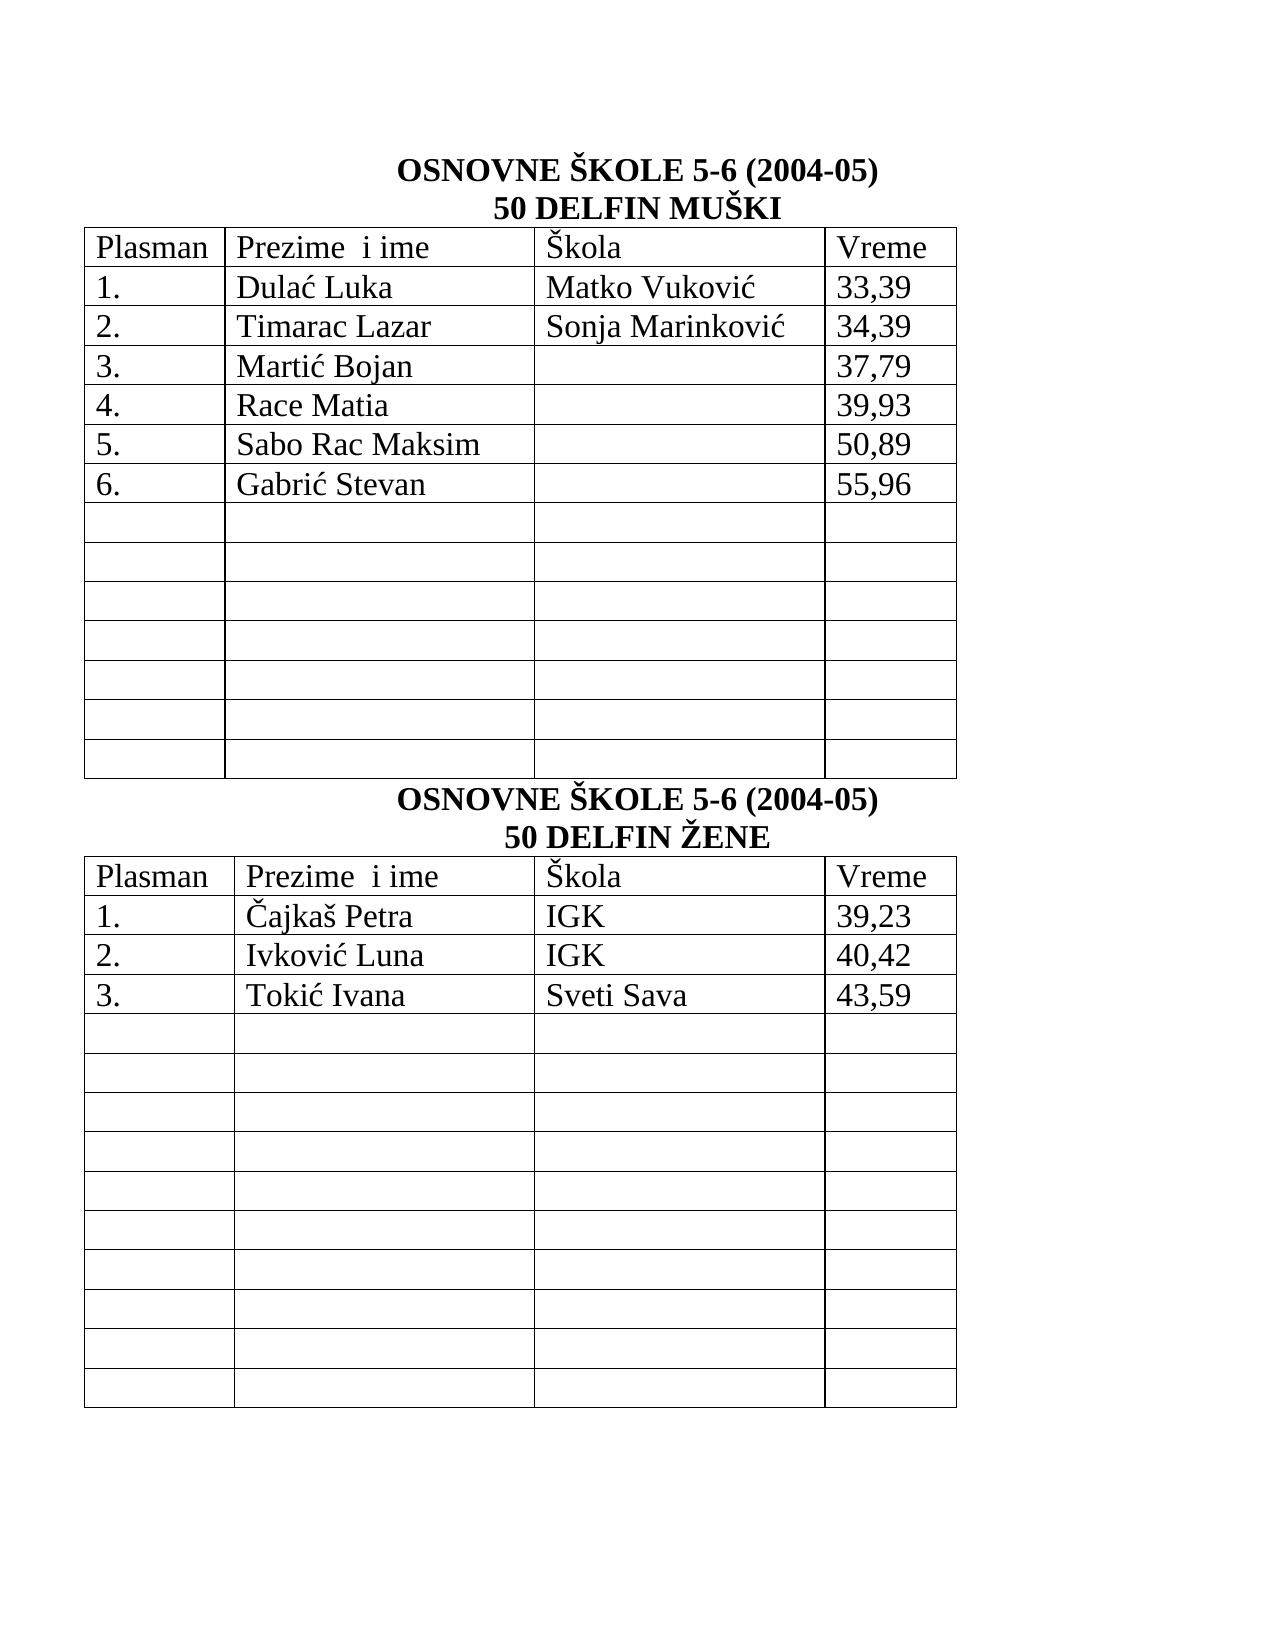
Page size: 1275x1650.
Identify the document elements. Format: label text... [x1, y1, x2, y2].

table_cell 2. [85, 935, 234, 974]
table_cell Čajkaš Petra [235, 896, 534, 934]
table_cell 5. [85, 425, 224, 463]
table_cell [826, 661, 956, 699]
table_cell Dulać Luka [226, 267, 534, 305]
table_header Vreme [826, 857, 956, 895]
table_cell [235, 1250, 534, 1289]
table_cell [235, 1132, 534, 1171]
table_cell [226, 582, 534, 620]
table_cell [235, 1329, 534, 1367]
table_cell [85, 1172, 234, 1210]
table_cell [85, 621, 224, 660]
table_cell 3. [85, 975, 234, 1013]
table_cell [85, 503, 224, 542]
table_cell [226, 740, 534, 778]
text OSNOVNE ŠKOLE 5-6 (2004-05) [150, 150, 1125, 188]
table_cell [85, 1054, 234, 1092]
table_cell [826, 1250, 956, 1289]
table_cell Martić Bojan [226, 346, 534, 384]
table_cell 55,96 [826, 464, 956, 502]
table_cell [235, 1093, 534, 1131]
table_cell [535, 1329, 824, 1367]
table_cell [826, 1329, 956, 1367]
table_cell [235, 1014, 534, 1052]
table_cell [535, 1132, 824, 1171]
table_cell 1. [85, 267, 224, 305]
table_cell Sonja Marinković [535, 306, 824, 345]
table_header Škola [535, 857, 824, 895]
table_cell [535, 1369, 824, 1407]
table_cell 40,42 [826, 935, 956, 974]
table_cell [826, 582, 956, 620]
table_header Prezime i ime [226, 228, 534, 266]
table_cell [235, 1054, 534, 1092]
table_cell [226, 621, 534, 660]
table_cell [235, 1172, 534, 1210]
table_cell [535, 464, 824, 502]
table_cell [85, 1250, 234, 1289]
table_cell [226, 503, 534, 542]
table_cell [535, 1093, 824, 1131]
table_cell 34,39 [826, 306, 956, 345]
table_cell [85, 740, 224, 778]
table_cell [826, 621, 956, 660]
table_cell 50,89 [826, 425, 956, 463]
table_cell 2. [85, 306, 224, 345]
table_cell 3. [85, 346, 224, 384]
table_cell 4. [85, 385, 224, 423]
table_cell [535, 1054, 824, 1092]
table_cell [535, 346, 824, 384]
table_cell [535, 661, 824, 699]
table_cell [85, 1093, 234, 1131]
table_cell [826, 503, 956, 542]
table_cell [535, 582, 824, 620]
table_cell 39,93 [826, 385, 956, 423]
table_cell [85, 543, 224, 581]
table_cell Race Matia [226, 385, 534, 423]
table_cell 1. [85, 896, 234, 934]
table_cell [85, 700, 224, 738]
table_cell [535, 1014, 824, 1052]
table_cell [535, 1172, 824, 1210]
table_cell [85, 1329, 234, 1367]
table_header Škola [535, 228, 824, 266]
text 50 DELFIN MUŠKI [150, 188, 1125, 227]
text OSNOVNE ŠKOLE 5-6 (2004-05) [150, 779, 1125, 817]
table_cell [826, 1132, 956, 1171]
table_cell 39,23 [826, 896, 956, 934]
table_cell [85, 1369, 234, 1407]
table_cell [826, 1369, 956, 1407]
table_cell [826, 1093, 956, 1131]
table_header Plasman [85, 857, 234, 895]
table_cell [226, 661, 534, 699]
table_cell [535, 1290, 824, 1328]
table_cell [226, 700, 534, 738]
table_cell [535, 1211, 824, 1249]
table_cell [826, 1014, 956, 1052]
table_cell [826, 1290, 956, 1328]
table_cell [85, 661, 224, 699]
table_cell [85, 1290, 234, 1328]
table_cell IGK [535, 935, 824, 974]
table_cell [826, 1054, 956, 1092]
table_cell 43,59 [826, 975, 956, 1013]
table_cell [235, 1290, 534, 1328]
table_header Vreme [826, 228, 956, 266]
table_cell [535, 543, 824, 581]
table_cell [226, 543, 534, 581]
table_cell [826, 740, 956, 778]
table_cell Matko Vuković [535, 267, 824, 305]
table_cell [535, 425, 824, 463]
table_cell [826, 700, 956, 738]
table_cell IGK [535, 896, 824, 934]
table_cell Sabo Rac Maksim [226, 425, 534, 463]
table_cell [826, 1211, 956, 1249]
table_cell [85, 1211, 234, 1249]
text 50 DELFIN ŽENE [150, 817, 1125, 856]
table_header Plasman [85, 228, 224, 266]
table_header Prezime i ime [235, 857, 534, 895]
table_cell 33,39 [826, 267, 956, 305]
table_cell [535, 700, 824, 738]
table_cell Tokić Ivana [235, 975, 534, 1013]
table_cell [535, 503, 824, 542]
table_cell [235, 1211, 534, 1249]
table_cell [535, 385, 824, 423]
table_cell Sveti Sava [535, 975, 824, 1013]
table_cell Gabrić Stevan [226, 464, 534, 502]
table_cell [826, 1172, 956, 1210]
table_cell [535, 1250, 824, 1289]
table_cell [535, 621, 824, 660]
table_cell [85, 582, 224, 620]
table_cell Ivković Luna [235, 935, 534, 974]
table_cell [85, 1132, 234, 1171]
table_cell Timarac Lazar [226, 306, 534, 345]
table_cell [85, 1014, 234, 1052]
table_cell 6. [85, 464, 224, 502]
table_cell [235, 1369, 534, 1407]
table_cell 37,79 [826, 346, 956, 384]
table_cell [535, 740, 824, 778]
table_cell [826, 543, 956, 581]
